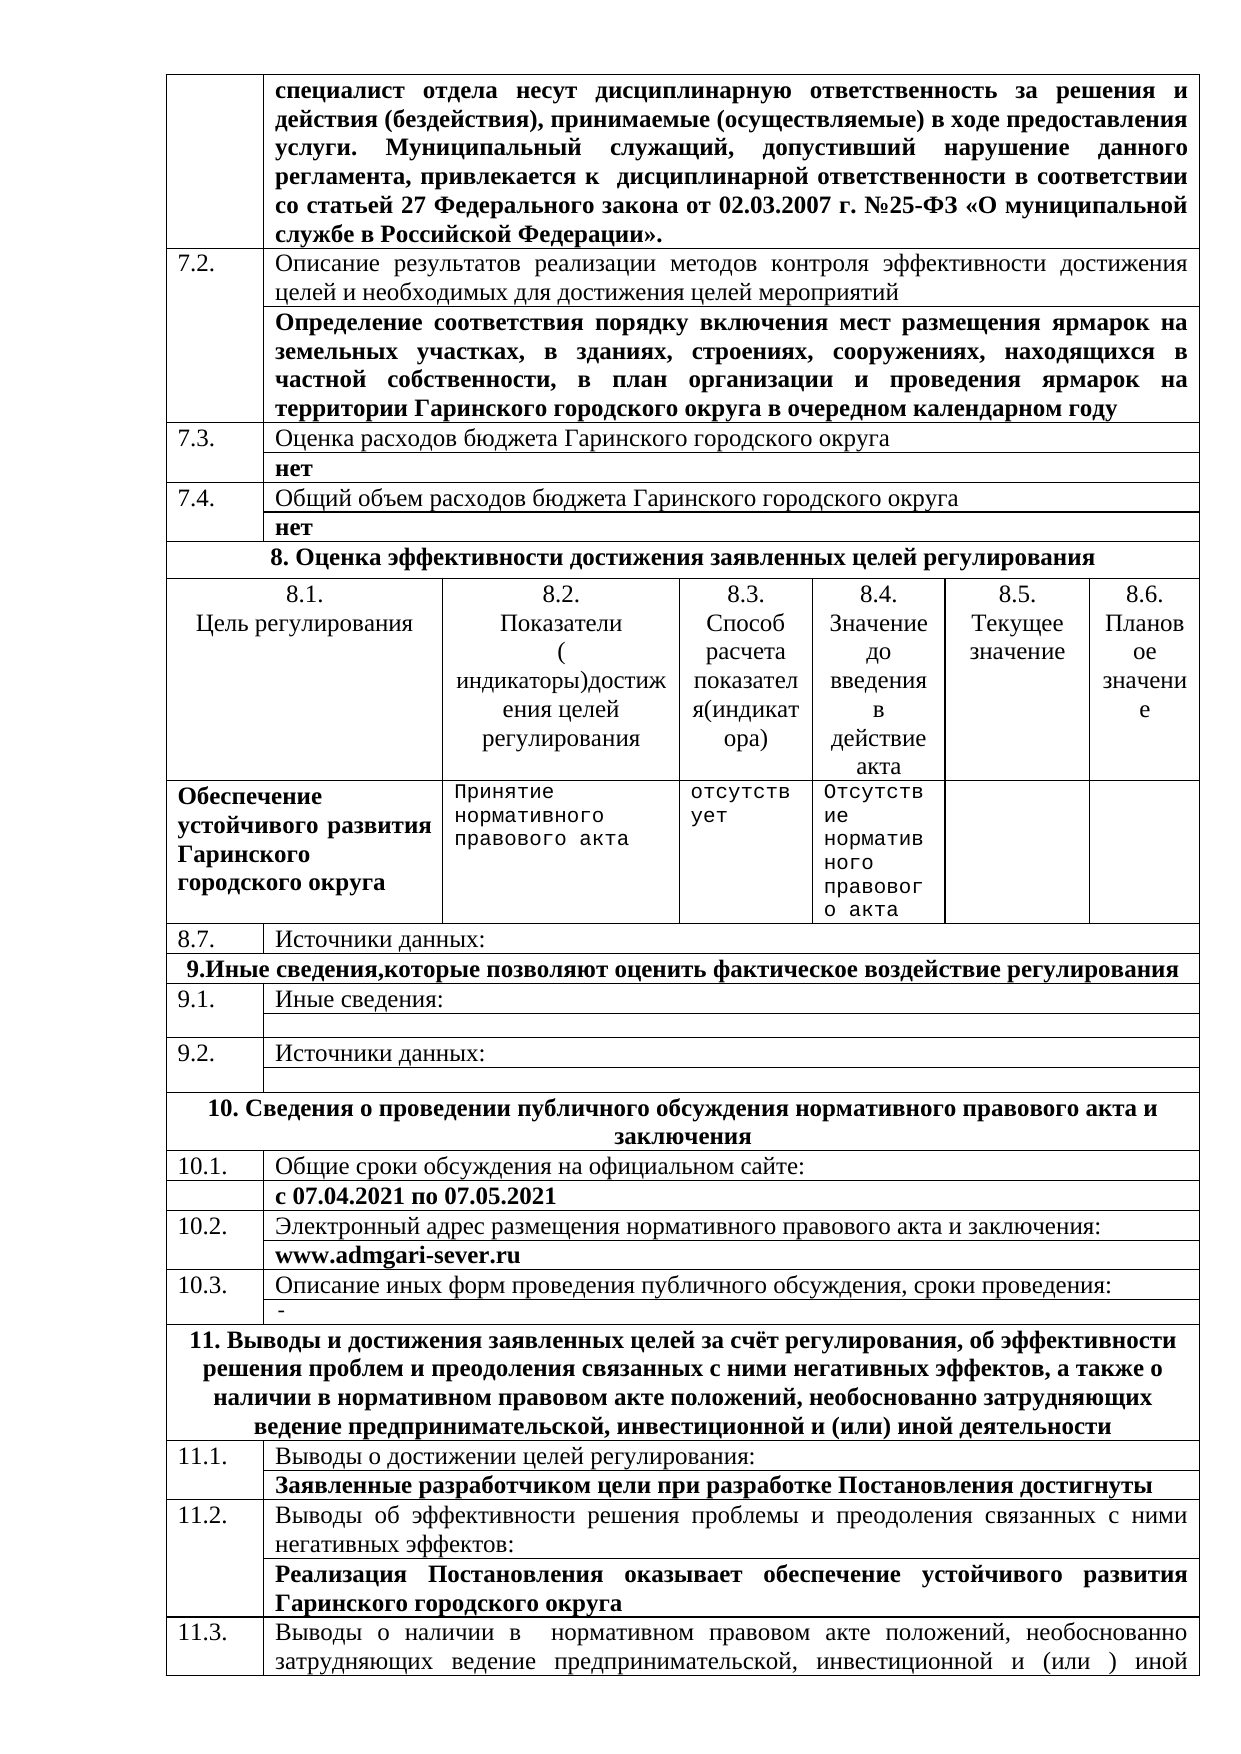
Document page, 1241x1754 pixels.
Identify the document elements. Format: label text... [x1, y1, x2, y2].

table_cell Принятие нормативного правового акта [443, 781, 679, 923]
table_cell 11.2. [167, 1500, 263, 1616]
table_cell 10.3. [167, 1270, 263, 1324]
table_cell - [264, 1300, 1199, 1324]
table_cell Иные сведения: [264, 984, 1199, 1012]
table_cell Отсутствие нормативного правового акта [813, 781, 944, 923]
table_cell Общий объем расходов бюджета Гаринского городского округа [264, 483, 1199, 511]
table_cell Выводы об эффективности решения проблемы и преодоления связанных с ними негативных эффектов: [264, 1500, 1199, 1558]
table_cell [167, 1181, 263, 1210]
table_cell Описание иных форм проведения публичного обсуждения, сроки проведения: [264, 1270, 1199, 1299]
table_cell Реализация Постановления оказывает обеспечение устойчивого развития Гаринского городского округа [264, 1559, 1199, 1616]
table_cell Выводы о достижении целей регулирования: [264, 1441, 1199, 1469]
table_cell [1090, 781, 1199, 923]
table_cell 8.6. Плановое значение [1090, 579, 1199, 780]
table_cell Обеспечение устойчивого развития Гаринского городского округа [167, 781, 442, 923]
table_cell 8.1. Цель регулирования [167, 579, 442, 780]
table_cell 9.1. [167, 984, 263, 1037]
table_cell 7.4. [167, 483, 263, 541]
table_cell Определение соответствия порядку включения мест размещения ярмарок на земельных участках, в зданиях, строениях, сооружениях, находящихся в частной собственности, в план организации и проведения ярмарок на территории Гаринского городского округа в очередном календарном году [264, 307, 1199, 422]
table_cell 11. Выводы и достижения заявленных целей за счёт регулирования, об эффективности решения проблем и преодоления связанных с ними негативных эффектов, а также о наличии в нормативном правовом акте положений, необоснованно затрудняющих ведение предпринимательской, инвестиционной и (или) иной деятельности [167, 1325, 1199, 1440]
table_cell Оценка расходов бюджета Гаринского городского округа [264, 423, 1199, 452]
table_cell Электронный адрес размещения нормативного правового акта и заключения: [264, 1211, 1199, 1239]
table_cell Общие сроки обсуждения на официальном сайте: [264, 1151, 1199, 1180]
table_cell 8.2. Показатели (индикаторы)достижения целей регулирования [443, 579, 679, 780]
table_cell www.admgari-sever.ru [264, 1241, 1199, 1269]
table_cell с 07.04.2021 по 07.05.2021 [264, 1181, 1199, 1210]
table_cell Описание результатов реализации методов контроля эффективности достижения целей и необходимых для достижения целей мероприятий [264, 249, 1199, 306]
table_cell [264, 1014, 1199, 1037]
table_cell 9.Иные сведения,которые позволяют оценить фактическое воздействие регулирования [167, 954, 1199, 983]
table_cell 8. Оценка эффективности достижения заявленных целей регулирования [167, 542, 1199, 578]
table_cell 8.3. Способ расчета показателя(индикатора) [680, 579, 812, 780]
table_cell Источники данных: [264, 1038, 1199, 1067]
table_cell Заявленные разработчиком цели при разработке Постановления достигнуты [264, 1471, 1199, 1499]
table_cell 8.4. Значение до введения в действие акта [813, 579, 944, 780]
table_cell нет [264, 453, 1199, 482]
table_cell [264, 1068, 1199, 1092]
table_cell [264, 1618, 1199, 1675]
table_cell 8.7. [167, 924, 263, 953]
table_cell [264, 75, 1199, 247]
table_cell нет [264, 513, 1199, 541]
table_cell 7.2. [167, 249, 263, 422]
table_cell Источники данных: [264, 924, 1199, 953]
table_cell 11.3. [167, 1618, 263, 1675]
table_cell 8.5. Текущее значение [946, 579, 1089, 780]
table_cell 11.1. [167, 1441, 263, 1499]
table_cell 10.2. [167, 1211, 263, 1269]
table_cell отсутствует [680, 781, 812, 923]
table_cell 10.1. [167, 1151, 263, 1180]
table_cell [946, 781, 1089, 923]
table_cell 7.3. [167, 423, 263, 482]
table_cell 9.2. [167, 1038, 263, 1092]
table_cell 10. Сведения о проведении публичного обсуждения нормативного правового акта и заключения [167, 1093, 1199, 1150]
